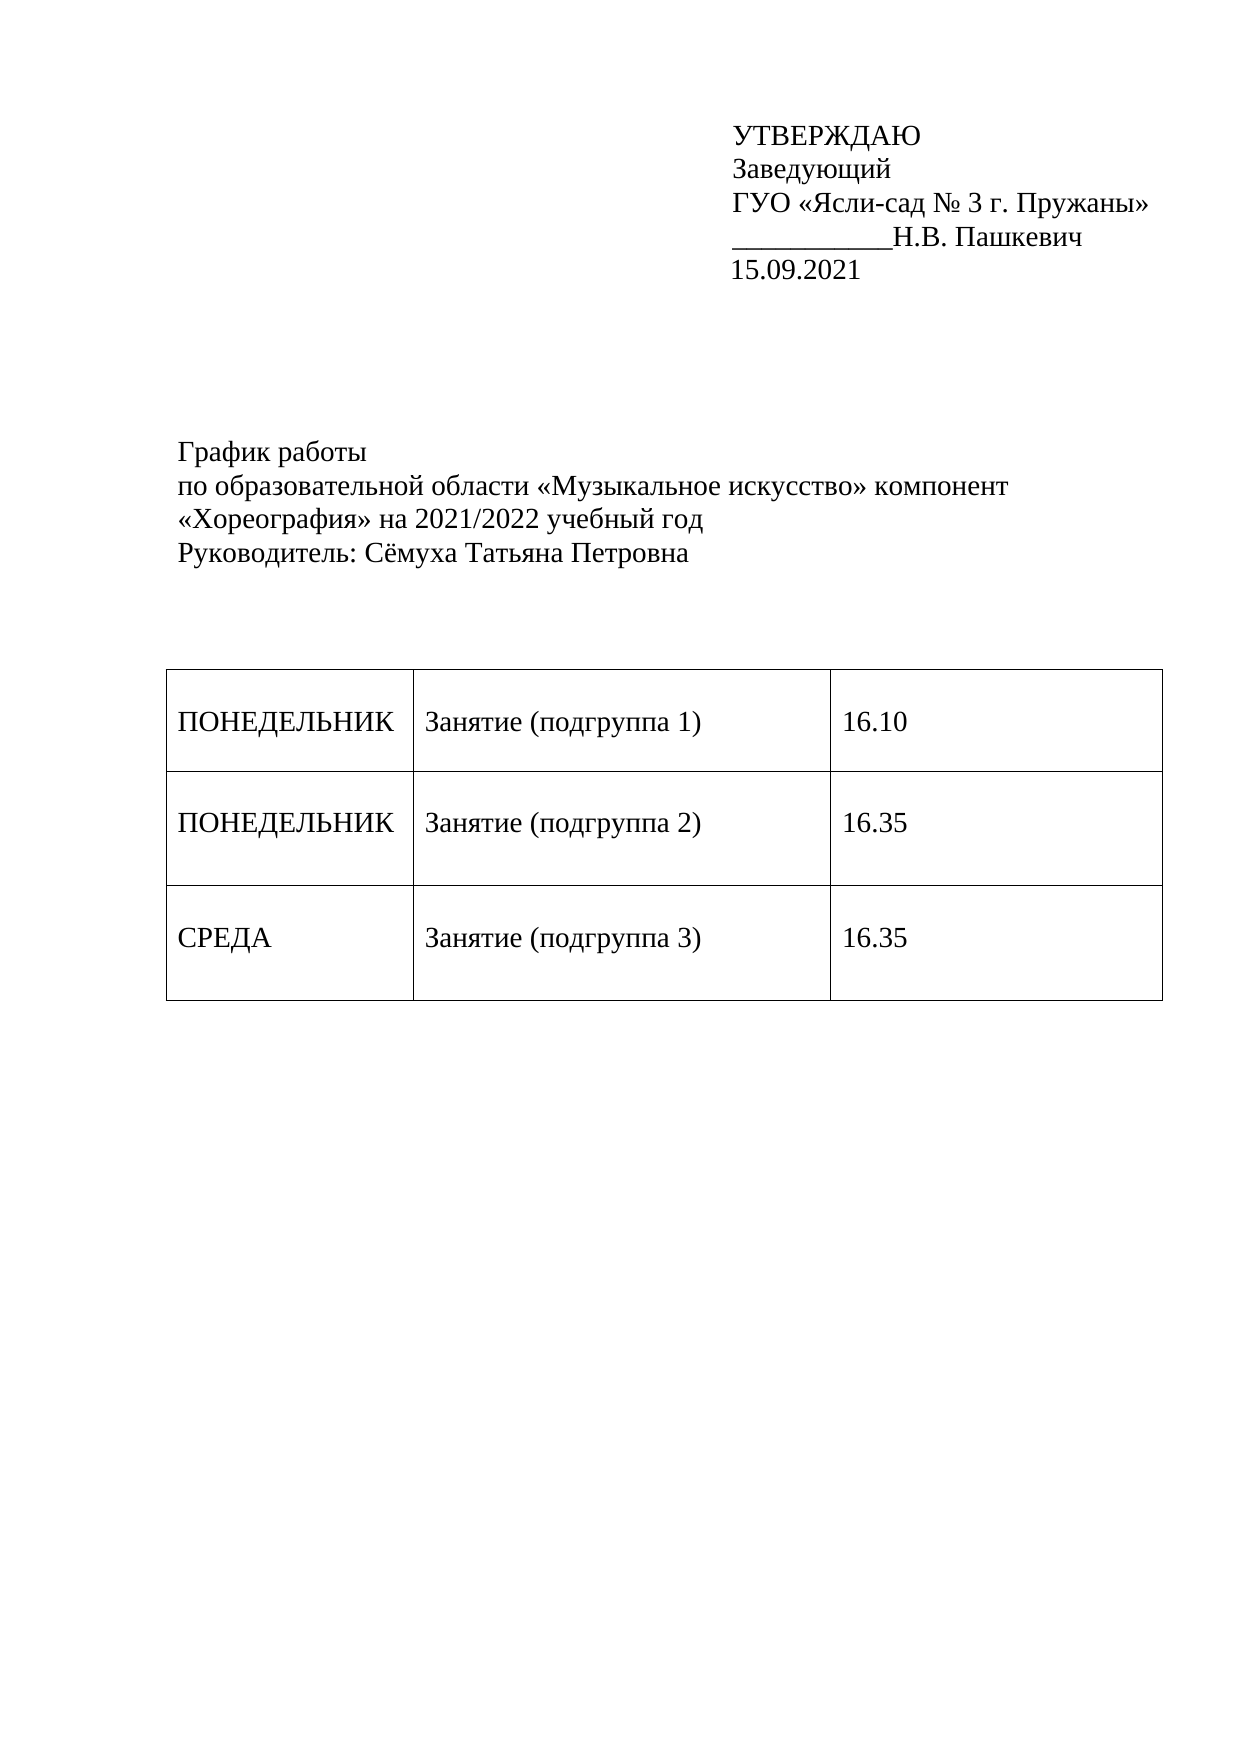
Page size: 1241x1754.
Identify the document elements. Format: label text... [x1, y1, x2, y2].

text График работы [177, 434, 1152, 468]
table_cell 16.35 [831, 886, 1162, 999]
text Руководитель: Сёмуха Татьяна Петровна [177, 535, 1152, 568]
table_cell СРЕДА [167, 886, 413, 999]
table_header 16.10 [831, 670, 1162, 771]
table_header Занятие (подгруппа 1) [414, 670, 830, 771]
table_cell ПОНЕДЕЛЬНИК [167, 772, 413, 885]
text 15.09.2021 [222, 252, 1152, 286]
text УТВЕРЖДАЮ [222, 118, 1152, 152]
text Заведующий [222, 152, 1152, 185]
text ГУО «Ясли-сад № 3 г. Пружаны» [222, 185, 1152, 219]
table_cell Занятие (подгруппа 2) [414, 772, 830, 885]
table_header ПОНЕДЕЛЬНИК [167, 670, 413, 771]
table_cell Занятие (подгруппа 3) [414, 886, 830, 999]
text по образовательной области «Музыкальное искусство» компонент «Хореография» на 2021/2022 учебный год [177, 468, 1152, 535]
text ___________Н.В. Пашкевич [222, 219, 1152, 252]
table_cell 16.35 [831, 772, 1162, 885]
